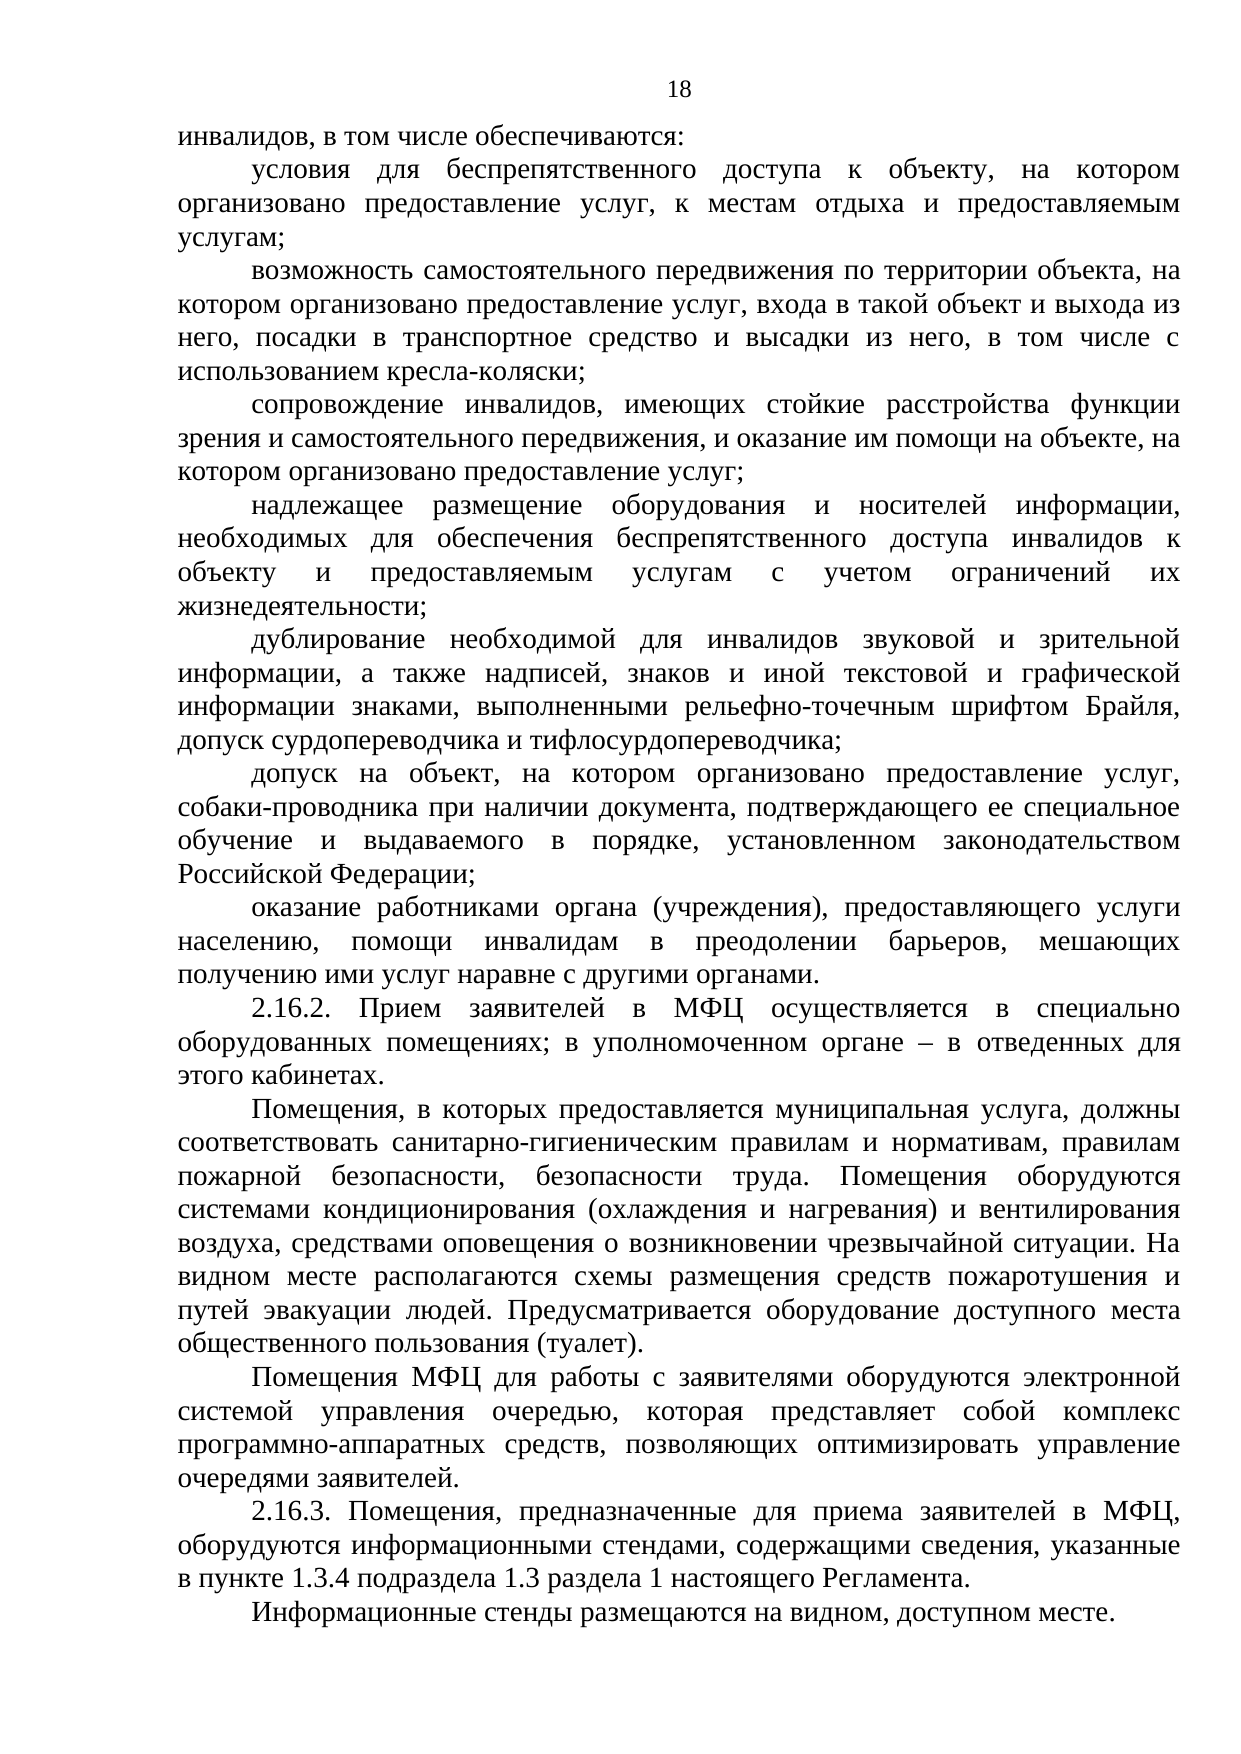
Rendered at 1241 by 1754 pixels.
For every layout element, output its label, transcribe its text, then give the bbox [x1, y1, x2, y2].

text Помещения, в которых предоставляется муниципальная услуга, должны соответствовать санитарно-гигиеническим правилам и нормативам, правилам пожарной безопасности, безопасности труда. Помещения оборудуются системами кондиционирования (охлаждения и нагревания) и вентилирования воздуха, средствами оповещения о возникновении чрезвычайной ситуации. На видном месте располагаются схемы размещения средств пожаротушения и путей эвакуации людей. Предусматривается оборудование доступного места общественного пользования (туалет). [177, 1091, 1181, 1359]
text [177, 118, 1181, 152]
text 2.16.3. Помещения, предназначенные для приема заявителей в МФЦ, оборудуются информационными стендами, содержащими сведения, указанные в пункте 1.3.4 подраздела 1.3 раздела 1 настоящего Регламента. [177, 1493, 1181, 1594]
text оказание работниками органа (учреждения), предоставляющего услуги населению, помощи инвалидам в преодолении барьеров, мешающих получению ими услуг наравне с другими органами. [177, 889, 1181, 990]
text дублирование необходимой для инвалидов звуковой и зрительной информации, а также надписей, знаков и иной текстовой и графической информации знаками, выполненными рельефно-точечным шрифтом Брайля, допуск сурдопереводчика и тифлосурдопереводчика; [177, 621, 1181, 755]
text надлежащее размещение оборудования и носителей информации, необходимых для обеспечения беспрепятственного доступа инвалидов к объекту и предоставляемым услугам с учетом ограничений их жизнедеятельности; [177, 487, 1181, 621]
text допуск на объект, на котором организовано предоставление услуг, собаки-проводника при наличии документа, подтверждающего ее специальное обучение и выдаваемого в порядке, установленном законодательством Российской Федерации; [177, 755, 1181, 889]
text 2.16.2. Прием заявителей в МФЦ осуществляется в специально оборудованных помещениях; в уполномоченном органе – в отведенных для этого кабинетах. [177, 990, 1181, 1091]
text Помещения МФЦ для работы с заявителями оборудуются электронной системой управления очередью, которая представляет собой комплекс программно-аппаратных средств, позволяющих оптимизировать управление очередями заявителей. [177, 1359, 1181, 1493]
text возможность самостоятельного передвижения по территории объекта, на котором организовано предоставление услуг, входа в такой объект и выхода из него, посадки в транспортное средство и высадки из него, в том числе с использованием кресла-коляски; [177, 252, 1181, 386]
text сопровождение инвалидов, имеющих стойкие расстройства функции зрения и самостоятельного передвижения, и оказание им помощи на объекте, на котором организовано предоставление услуг; [177, 386, 1181, 487]
text условия для беспрепятственного доступа к объекту, на котором организовано предоставление услуг, к местам отдыха и предоставляемым услугам; [177, 152, 1181, 252]
text Информационные стенды размещаются на видном, доступном месте. [177, 1594, 1181, 1627]
